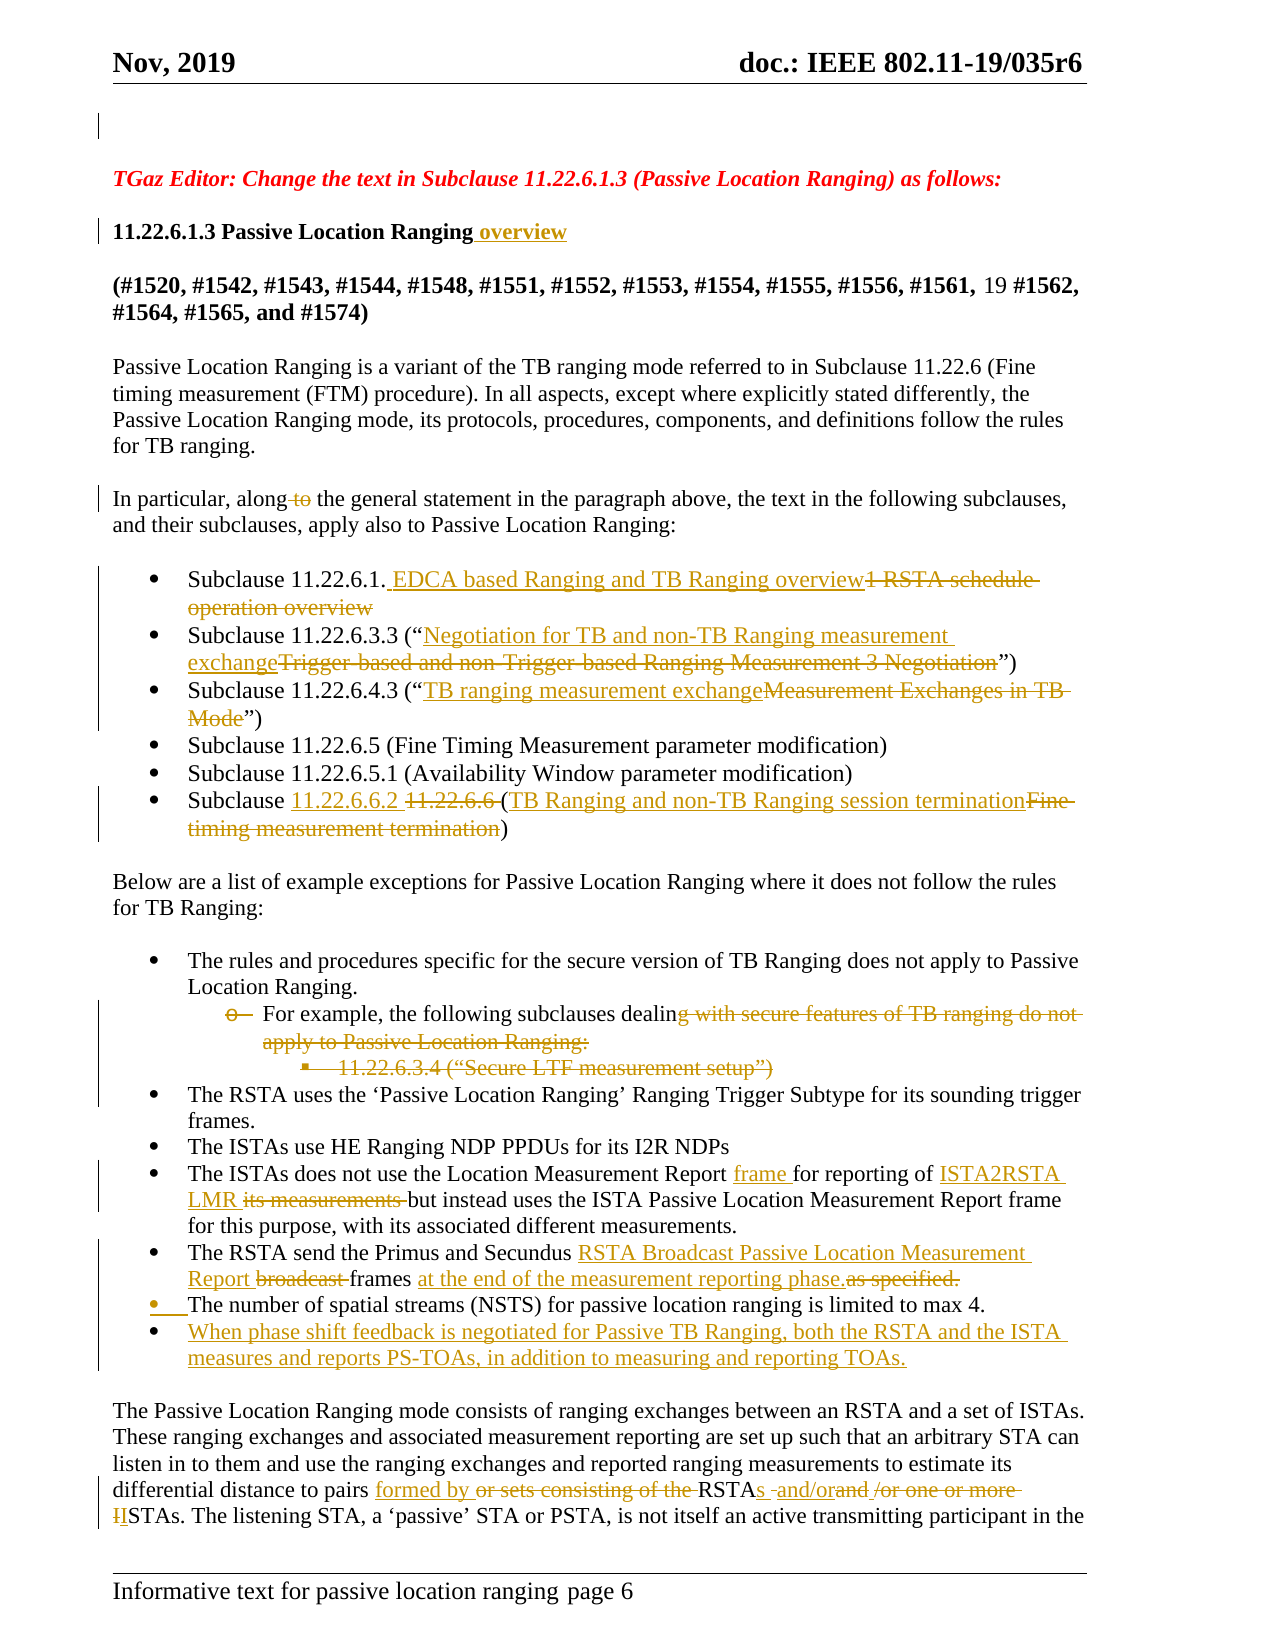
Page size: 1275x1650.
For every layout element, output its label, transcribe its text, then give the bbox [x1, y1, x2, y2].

text 11.22.6.1.3 Passive Location Ranging [112, 218, 1087, 244]
list The ISTAs use HE Ranging NDP PPDUs for its I2R NDPs [150, 1133, 1087, 1160]
list Subclause 11.22.6.5.1 (Availability Window parameter modification) [150, 759, 1087, 786]
list Subclause 11.22.6.3.3 (“”) [150, 621, 1087, 676]
text Below are a list of example exceptions for Passive Location Ranging where it does not follow the rules for TB Ranging: [112, 868, 1087, 921]
list Subclause 11.22.6.5 (Fine Timing Measurement parameter modification) [150, 731, 1087, 759]
text (#1520, #1542, #1543, #1544, #1548, #1551, #1552, #1553, #1554, #1555, #1556, #1561, 19 #1562, #1564, #1565, and #1574) [112, 271, 1087, 326]
text In particular, along the general statement in the paragraph above, the text in the following subclauses, and their subclauses, apply also to Passive Location Ranging: [112, 485, 1087, 538]
text TGaz Editor: Change the text in Subclause 11.22.6.1.3 (Passive Location Ranging) as follows: [112, 165, 1087, 192]
list The RSTA uses the ‘Passive Location Ranging’ Ranging Trigger Subtype for its sounding trigger frames. [150, 1081, 1087, 1133]
list Subclause 11.22.6.4.3 (“”) [150, 676, 1087, 731]
list The RSTA send the Primus and Secundus frames [150, 1239, 1087, 1291]
list The number of spatial streams (NSTS) for passive location ranging is limited to max 4. [150, 1291, 1087, 1318]
list Subclause () [150, 786, 1087, 842]
text Passive Location Ranging is a variant of the TB ranging mode referred to in Subclause 11.22.6 (Fine timing measurement (FTM) procedure). In all aspects, except where explicitly stated differently, the Passive Location Ranging mode, its protocols, procedures, components, and definitions follow the rules for TB ranging. [112, 353, 1087, 459]
list Subclause 11.22.6.1. [150, 566, 1087, 621]
list The ISTAs does not use the Location Measurement Report for reporting of but instead uses the ISTA Passive Location Measurement Report frame for this purpose, with its associated different measurements. [150, 1160, 1087, 1239]
list The rules and procedures specific for the secure version of TB Ranging does not apply to Passive Location Ranging. [150, 947, 1087, 1000]
